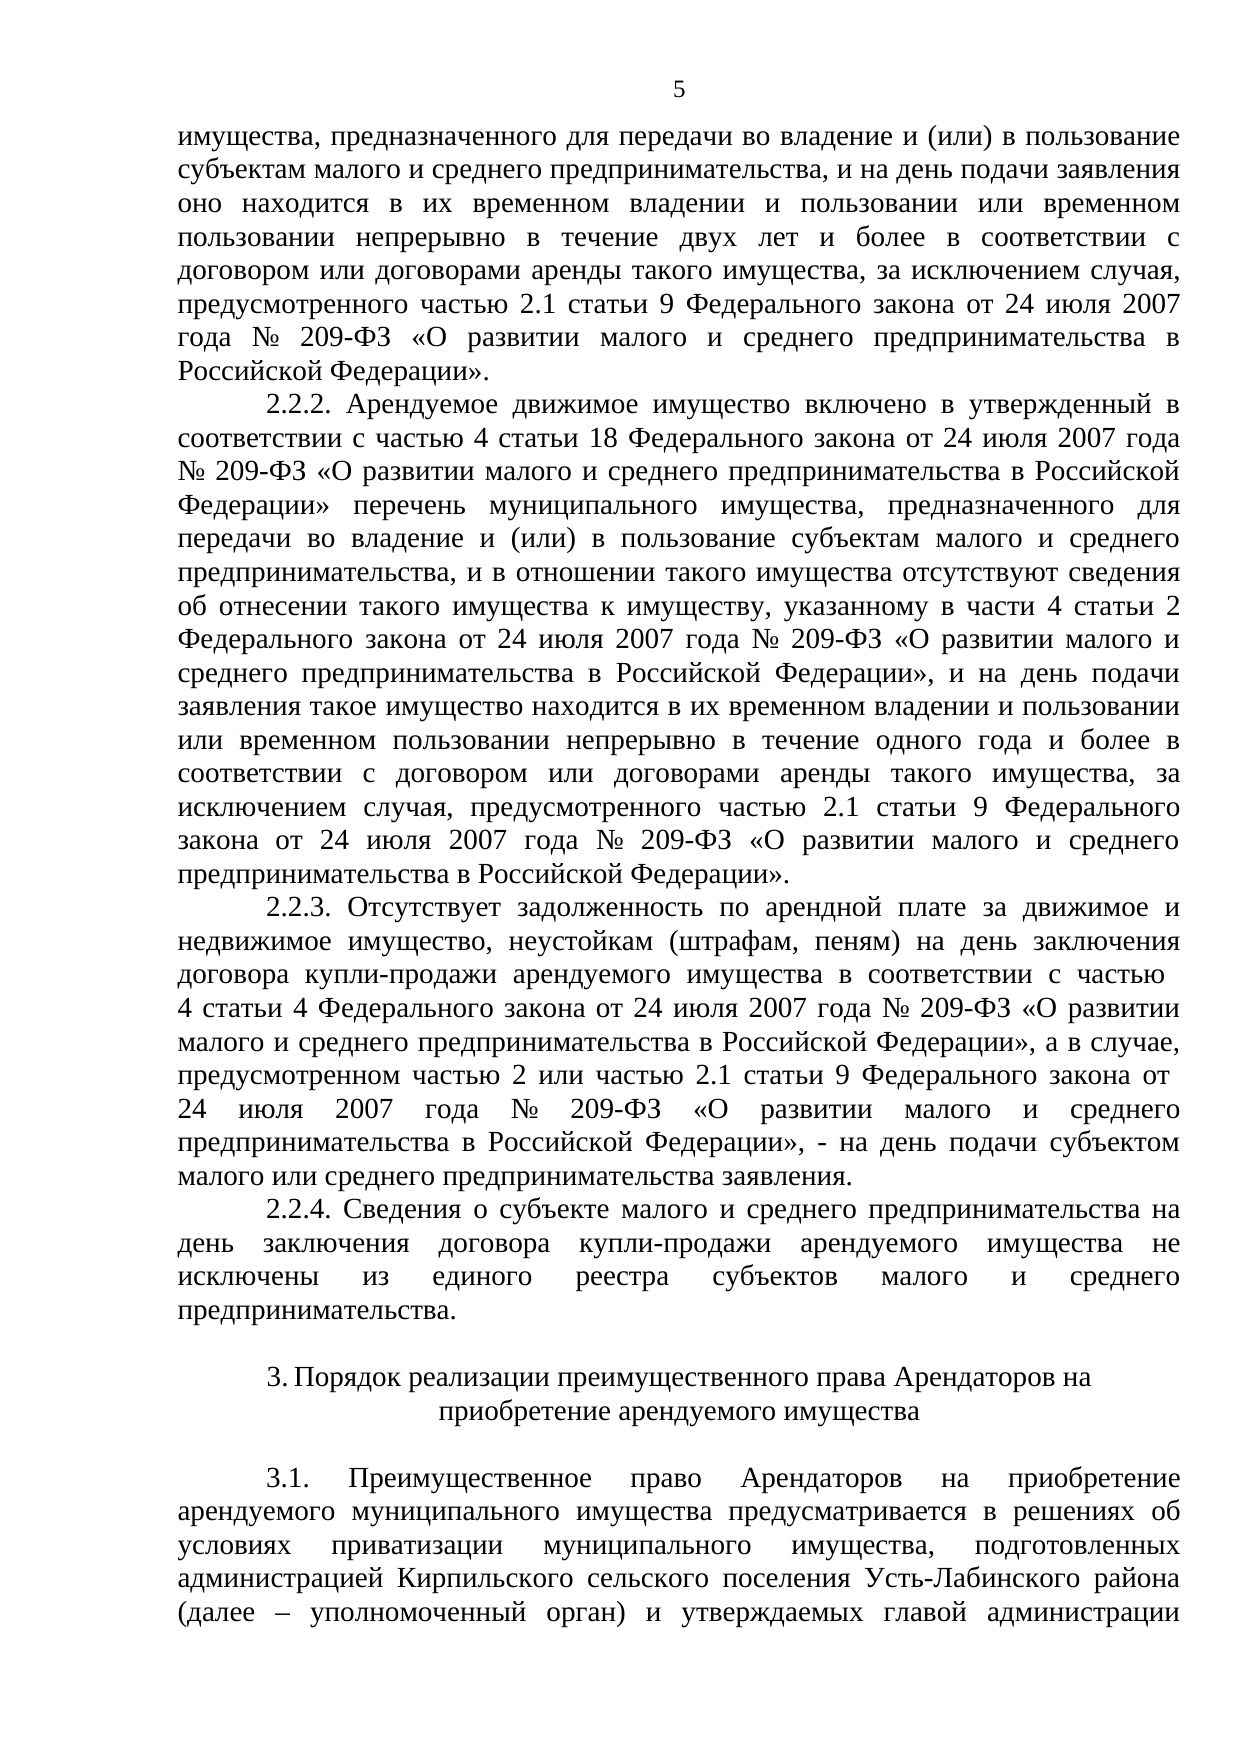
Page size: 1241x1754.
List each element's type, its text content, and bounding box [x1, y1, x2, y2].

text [177, 1460, 1181, 1627]
text 2.2.2. Арендуемое движимое имущество включено в утвержденный в соответствии с частью 4 статьи 18 Федерального закона от 24 июля 2007 года № 209-ФЗ «О развитии малого и среднего предпринимательства в Российской Федерации» перечень муниципального имущества, предназначенного для передачи во владение и (или) в пользование субъектам малого и среднего предпринимательства, и в отношении такого имущества отсутствуют сведения об отнесении такого имущества к имуществу, указанному в части 4 статьи 2 Федерального закона от 24 июля 2007 года № 209-ФЗ «О развитии малого и среднего предпринимательства в Российской Федерации», и на день подачи заявления такое имущество находится в их временном владении и пользовании или временном пользовании непрерывно в течение одного года и более в соответствии с договором или договорами аренды такого имущества, за исключением случая, предусмотренного частью 2.1 статьи 9 Федерального закона от 24 июля 2007 года № 209-ФЗ «О развитии малого и среднего предпринимательства в Российской Федерации». [177, 386, 1181, 889]
text 3. Порядок реализации преимущественного права Арендаторов на приобретение арендуемого имущества [177, 1359, 1181, 1426]
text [177, 118, 1181, 386]
text 2.2.3. Отсутствует задолженность по арендной плате за движимое и недвижимое имущество, неустойкам (штрафам, пеням) на день заключения договора купли-продажи арендуемого имущества в соответствии с частью 4 статьи 4 Федерального закона от 24 июля 2007 года № 209-ФЗ «О развитии малого и среднего предпринимательства в Российской Федерации», а в случае, предусмотренном частью 2 или частью 2.1 статьи 9 Федерального закона от 24 июля 2007 года № 209-ФЗ «О развитии малого и среднего предпринимательства в Российской Федерации», - на день подачи субъектом малого или среднего предпринимательства заявления. [177, 889, 1181, 1191]
text 2.2.4. Сведения о субъекте малого и среднего предпринимательства на день заключения договора купли-продажи арендуемого имущества не исключены из единого реестра субъектов малого и среднего предпринимательства. [177, 1191, 1181, 1326]
